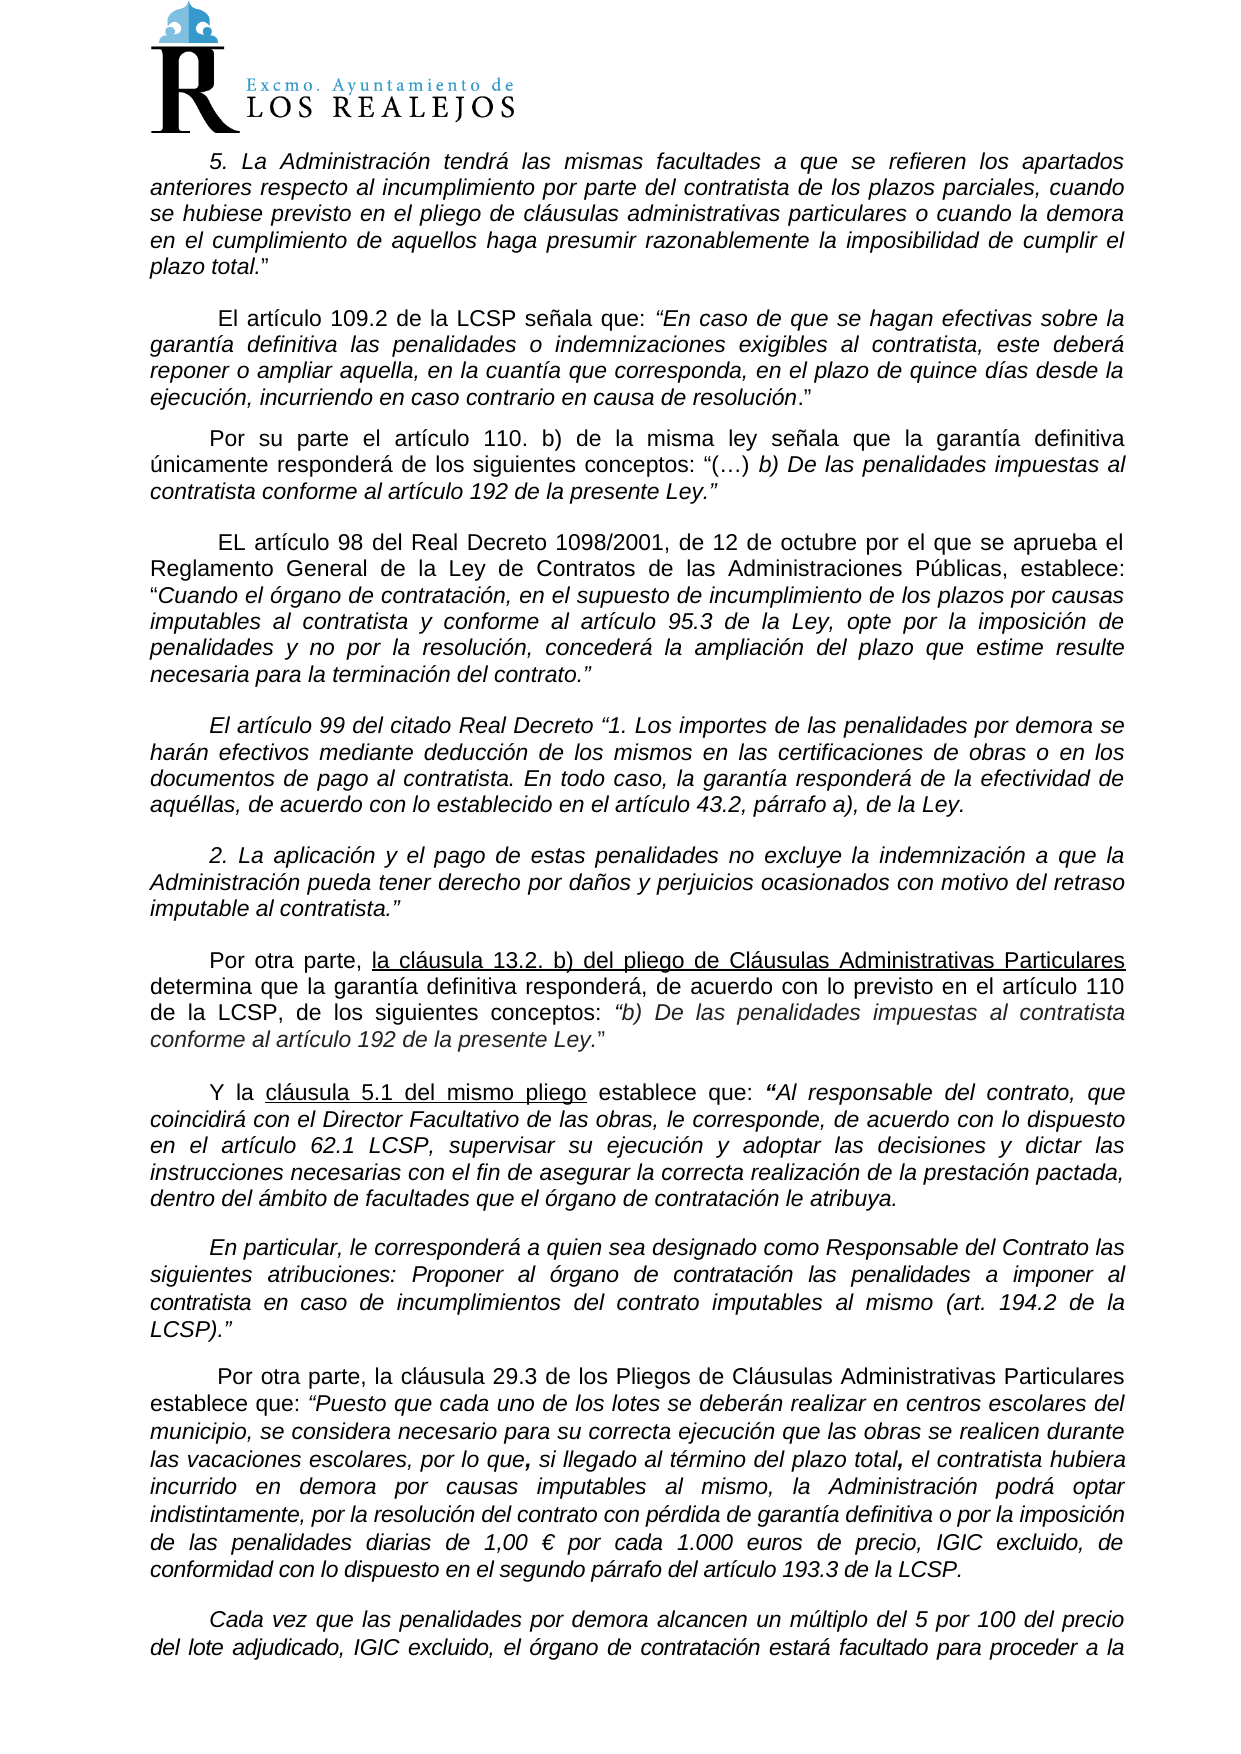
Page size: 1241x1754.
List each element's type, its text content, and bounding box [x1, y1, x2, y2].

picture [150, 0, 514, 133]
text Por otra parte, la cláusula 13.2. b) del pliego de Cláusulas Administrativas Particulares determina que la garantía definitiva responderá, de acuerdo con lo previsto en el artículo 110 de la LCSP, de los siguientes conceptos: “b) De las penalidades impuestas al contratista conforme al artículo 192 de la presente Ley.” [150, 947, 1126, 1052]
text Por otra parte, la cláusula 29.3 de los Pliegos de Cláusulas Administrativas Particulares establece que: “Puesto que cada uno de los lotes se deberán realizar en centros escolares del municipio, se considera necesario para su correcta ejecución que las obras se realicen durante las vacaciones escolares, por lo que, si llegado al término del plazo total, el contratista hubiera incurrido en demora por causas imputables al mismo, la Administración podrá optar indistintamente, por la resolución del contrato con pérdida de garantía definitiva o por la imposición de las penalidades diarias de 1,00 € por cada 1.000 euros de precio, IGIC excluido, de conformidad con lo dispuesto en el segundo párrafo del artículo 193.3 de la LCSP. [150, 1363, 1126, 1582]
text 5. La Administración tendrá las mismas facultades a que se refieren los apartados anteriores respecto al incumplimiento por parte del contratista de los plazos parciales, cuando se hubiese previsto en el pliego de cláusulas administrativas particulares o cuando la demora en el cumplimiento de aquellos haga presumir razonablemente la imposibilidad de cumplir el plazo total.” [150, 148, 1126, 279]
text 2. La aplicación y el pago de estas penalidades no excluye la indemnización a que la Administración pueda tener derecho por daños y perjuicios ocasionados con motivo del retraso imputable al contratista.” [150, 842, 1126, 922]
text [150, 1606, 1126, 1660]
text El artículo 99 del citado Real Decreto “1. Los importes de las penalidades por demora se harán efectivos mediante deducción de los mismos en las certificaciones de obras o en los documentos de pago al contratista. En todo caso, la garantía responderá de la efectividad de aquéllas, de acuerdo con lo establecido en el artículo 43.2, párrafo a), de la Ley. [150, 712, 1126, 817]
text El artículo 109.2 de la LCSP señala que: “En caso de que se hagan efectivas sobre la garantía definitiva las penalidades o indemnizaciones exigibles al contratista, este deberá reponer o ampliar aquella, en la cuantía que corresponda, en el plazo de quince días desde la ejecución, incurriendo en caso contrario en causa de resolución.” [150, 304, 1126, 410]
text EL artículo 98 del Real Decreto 1098/2001, de 12 de octubre por el que se aprueba el Reglamento General de la Ley de Contratos de las Administraciones Públicas, establece: “Cuando el órgano de contratación, en el supuesto de incumplimiento de los plazos por causas imputables al contratista y conforme al artículo 95.3 de la Ley, opte por la imposición de penalidades y no por la resolución, concederá la ampliación del plazo que estime resulte necesaria para la terminación del contrato.” [150, 529, 1126, 687]
text Y la cláusula 5.1 del mismo pliego establece que: “Al responsable del contrato, que coincidirá con el Director Facultativo de las obras, le corresponde, de acuerdo con lo dispuesto en el artículo 62.1 LCSP, supervisar su ejecución y adoptar las decisiones y dictar las instrucciones necesarias con el fin de asegurar la correcta realización de la prestación pactada, dentro del ámbito de facultades que el órgano de contratación le atribuya. [150, 1079, 1126, 1211]
text En particular, le corresponderá a quien sea designado como Responsable del Contrato las siguientes atribuciones: Proponer al órgano de contratación las penalidades a imponer al contratista en caso de incumplimientos del contrato imputables al mismo (art. 194.2 de la LCSP).” [150, 1234, 1126, 1343]
text Por su parte el artículo 110. b) de la misma ley señala que la garantía definitiva únicamente responderá de los siguientes conceptos: “(…) b) De las penalidades impuestas al contratista conforme al artículo 192 de la presente Ley.” [150, 425, 1126, 504]
